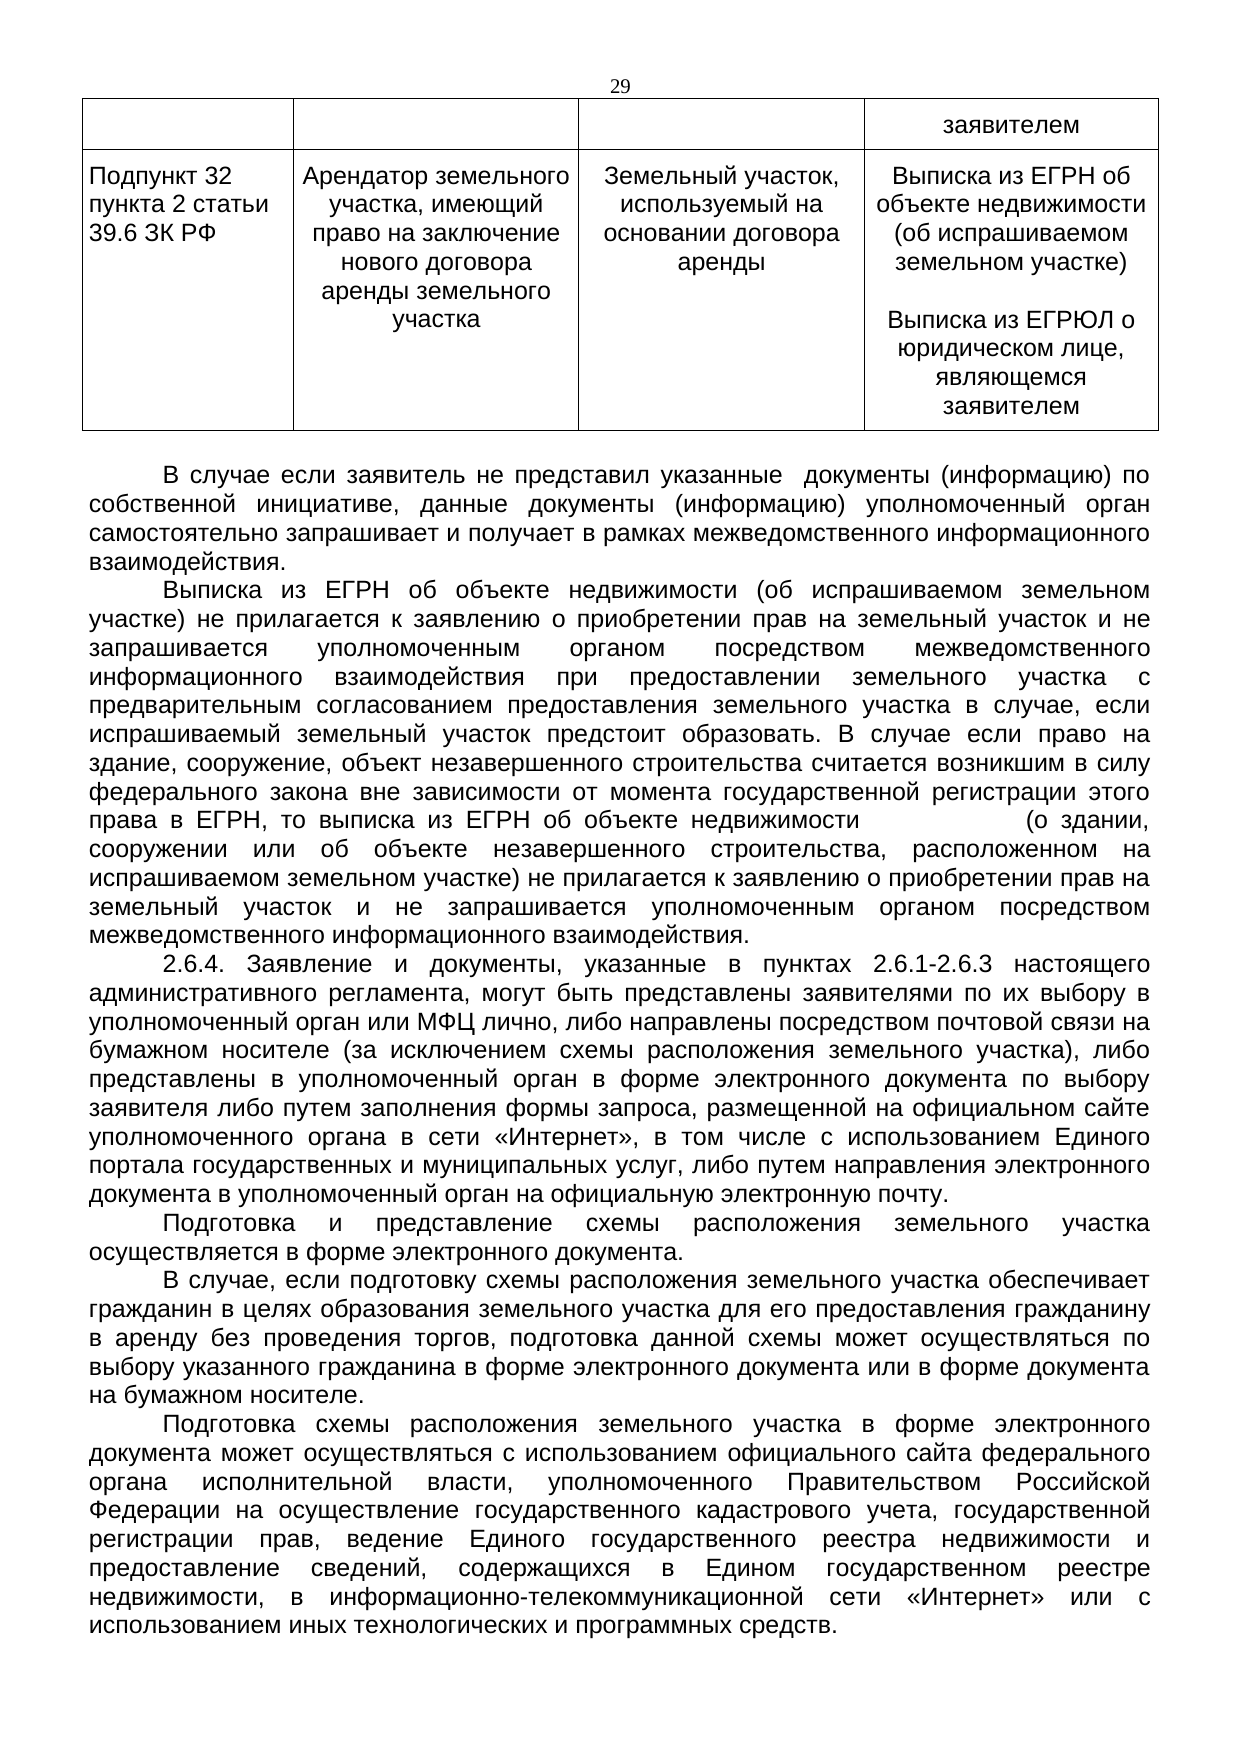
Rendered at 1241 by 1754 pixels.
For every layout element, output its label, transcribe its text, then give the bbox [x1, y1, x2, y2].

table_cell Выписка из ЕГРН об объекте недвижимости (об испрашиваемом земельном участке) Выписка из ЕГРЮЛ о юридическом лице, являющемся заявителем [865, 150, 1158, 430]
text В случае, если подготовку схемы расположения земельного участка обеспечивает гражданин в целях образования земельного участка для его предоставления гражданину в аренду без проведения торгов, подготовка данной схемы может осуществляться по выбору указанного гражданина в форме электронного документа или в форме документа на бумажном носителе. [89, 1265, 1152, 1409]
table_cell Земельный участок, используемый на основании договора аренды [579, 150, 864, 430]
text Подготовка и представление схемы расположения земельного участка осуществляется в форме электронного документа. [89, 1208, 1152, 1265]
table_cell Подпункт 32 пункта 2 статьи 39.6 ЗК РФ [83, 150, 293, 430]
text В случае если заявитель не представил указанные документы (информацию) по собственной инициативе, данные документы (информацию) уполномоченный орган самостоятельно запрашивает и получает в рамках межведомственного информационного взаимодействия. [89, 460, 1152, 575]
text Выписка из ЕГРН об объекте недвижимости (об испрашиваемом земельном участке) не прилагается к заявлению о приобретении прав на земельный участок и не запрашивается уполномоченным органом посредством межведомственного информационного взаимодействия при предоставлении земельного участка с предварительным согласованием предоставления земельного участка в случае, если испрашиваемый земельный участок предстоит образовать. В случае если право на здание, сооружение, объект незавершенного строительства считается возникшим в силу федерального закона вне зависимости от момента государственной регистрации этого права в ЕГРН, то выписка из ЕГРН об объекте недвижимости (о здании, сооружении или об объекте незавершенного строительства, расположенном на испрашиваемом земельном участке) не прилагается к заявлению о приобретении прав на земельный участок и не запрашивается уполномоченным органом посредством межведомственного информационного взаимодействия. [89, 575, 1152, 949]
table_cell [865, 99, 1158, 149]
text Подготовка схемы расположения земельного участка в форме электронного документа может осуществляться с использованием официального сайта федерального органа исполнительной власти, уполномоченного Правительством Российской Федерации на осуществление государственного кадастрового учета, государственной регистрации прав, ведение Единого государственного реестра недвижимости и предоставление сведений, содержащихся в Едином государственном реестре недвижимости, в информационно-телекоммуникационной сети «Интернет» или с использованием иных технологических и программных средств. [89, 1409, 1152, 1639]
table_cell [294, 99, 578, 149]
table_cell Арендатор земельного участка, имеющий право на заключение нового договора аренды земельного участка [294, 150, 578, 430]
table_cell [83, 99, 293, 149]
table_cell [579, 99, 864, 149]
text 2.6.4. Заявление и документы, указанные в пунктах 2.6.1-2.6.3 настоящего административного регламента, могут быть представлены заявителями по их выбору в уполномоченный орган или МФЦ лично, либо направлены посредством почтовой связи на бумажном носителе (за исключением схемы расположения земельного участка), либо представлены в уполномоченный орган в форме электронного документа по выбору заявителя либо путем заполнения формы запроса, размещенной на официальном сайте уполномоченного органа в сети «Интернет», в том числе с использованием Единого портала государственных и муниципальных услуг, либо путем направления электронного документа в уполномоченный орган на официальную электронную почту. [89, 949, 1152, 1208]
